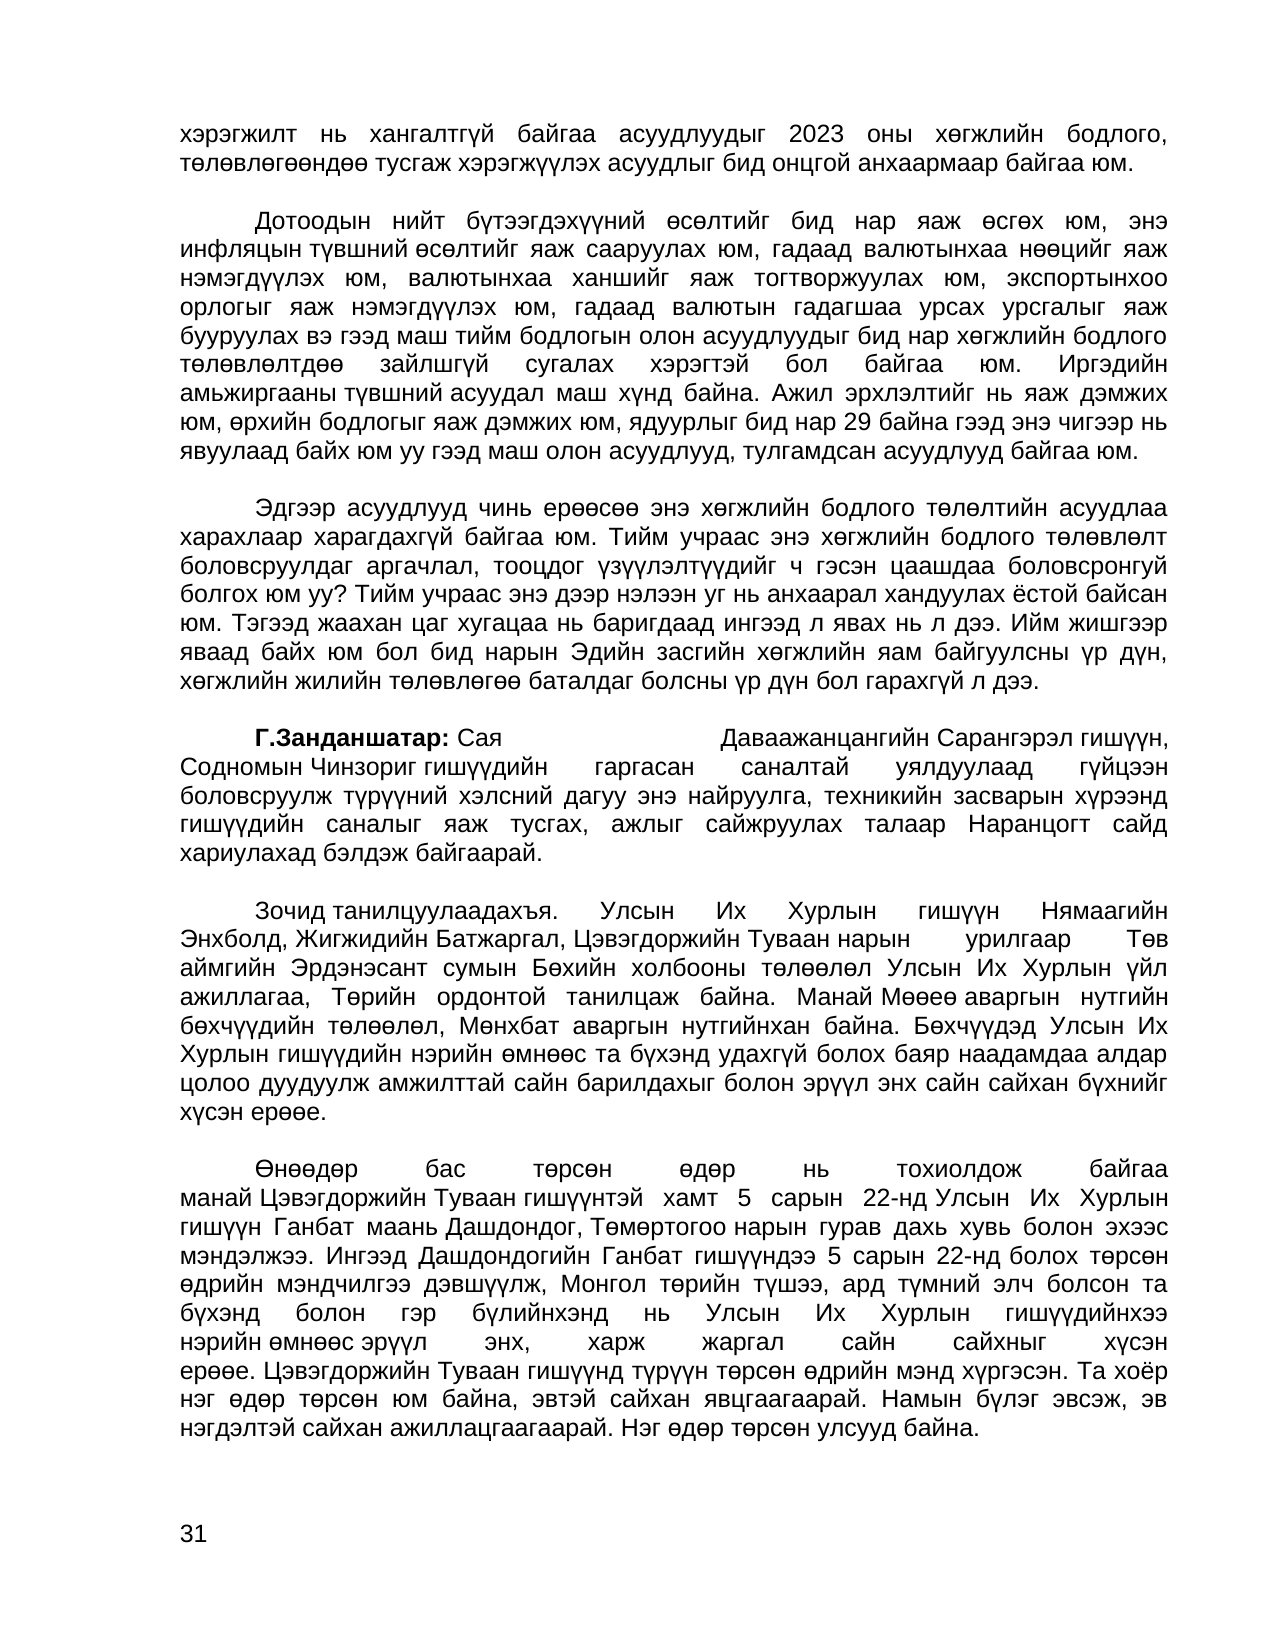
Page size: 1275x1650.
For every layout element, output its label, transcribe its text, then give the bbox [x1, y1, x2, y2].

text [179, 119, 1169, 177]
text Эдгээр асуудлууд чинь ерөөсөө энэ хөгжлийн бодлого төлөлтийн асуудлаа харахлаар харагдахгүй байгаа юм. Тийм учраас энэ хөгжлийн бодлого төлөвлөлт боловсруулдаг аргачлал, тооцдог үзүүлэлтүүдийг ч гэсэн цаашдаа боловсронгуй болгох юм уу? Тийм учраас энэ дээр нэлээн уг нь анхаарал хандуулах ёстой байсан юм. Тэгээд жаахан цаг хугацаа нь баригдаад ингээд л явах нь л дээ. Ийм жишгээр яваад байх юм бол бид нарын Эдийн засгийн хөгжлийн яам байгуулсны үр дүн, хөгжлийн жилийн төлөвлөгөө баталдаг болсны үр дүн бол гарахгүй л дээ. [179, 493, 1169, 694]
text Зочид танилцуулаадахъя. Улсын Их Хурлын гишүүн Нямаагийн Энхболд, Жигжидийн Батжаргал, Цэвэгдоржийн Туваан нарын урилгаар Төв аймгийн Эрдэнэсант сумын Бөхийн холбооны төлөөлөл Улсын Их Хурлын үйл ажиллагаа, Төрийн ордонтой танилцаж байна. Манай Мөөеө аваргын нутгийн бөхчүүдийн төлөөлөл, Мөнхбат аваргын нутгийнхан байна. Бөхчүүдэд Улсын Их Хурлын гишүүдийн нэрийн өмнөөс та бүхэнд удахгүй болох баяр наадамдаа алдар цолоо дуудуулж амжилттай сайн барилдахыг болон эрүүл энх сайн сайхан бүхнийг хүсэн ерөөе. [179, 896, 1169, 1126]
text Өнөөдөр бас төрсөн өдөр нь тохиолдож байгаа манай Цэвэгдоржийн Туваан гишүүнтэй хамт 5 сарын 22-нд Улсын Их Хурлын гишүүн Ганбат маань Дашдондог, Төмөртогоо нарын гурав дахь хувь болон эхээс мэндэлжээ. Ингээд Дашдондогийн Ганбат гишүүндээ 5 сарын 22-нд болох төрсөн өдрийн мэндчилгээ дэвшүүлж, Монгол төрийн түшээ, ард түмний элч болсон та бүхэнд болон гэр бүлийнхэнд нь Улсын Их Хурлын гишүүдийнхээ нэрийн өмнөөс эрүүл энх, харж жаргал сайн сайхныг хүсэн ерөөе. Цэвэгдоржийн Туваан гишүүнд түрүүн төрсөн өдрийн мэнд хүргэсэн. Та хоёр нэг өдөр төрсөн юм байна, эвтэй сайхан явцгаагаарай. Намын бүлэг эвсэж, эв нэгдэлтэй сайхан ажиллацгаагаарай. Нэг өдөр төрсөн улсууд байна. [179, 1154, 1169, 1442]
text Дотоодын нийт бүтээгдэхүүний өсөлтийг бид нар яаж өсгөх юм, энэ инфляцын түвшний өсөлтийг яаж сааруулах юм, гадаад валютынхаа нөөцийг яаж нэмэгдүүлэх юм, валютынхаа ханшийг яаж тогтворжуулах юм, экспортынхоо орлогыг яаж нэмэгдүүлэх юм, гадаад валютын гадагшаа урсах урсгалыг яаж бууруулах вэ гээд маш тийм бодлогын олон асуудлуудыг бид нар хөгжлийн бодлого төлөвлөлтдөө зайлшгүй сугалах хэрэгтэй бол байгаа юм. Иргэдийн амьжиргааны түвшний асуудал маш хүнд байна. Ажил эрхлэлтийг нь яаж дэмжих юм, өрхийн бодлогыг яаж дэмжих юм, ядуурлыг бид нар 29 байна гээд энэ чигээр нь явуулаад байх юм уу гээд маш олон асуудлууд, тулгамдсан асуудлууд байгаа юм. [179, 206, 1169, 464]
text Г.Занданшатар: Сая Даваажанцангийн Сарангэрэл гишүүн, Содномын Чинзориг гишүүдийн гаргасан саналтай уялдуулаад гүйцээн боловсруулж түрүүний хэлсний дагуу энэ найруулга, техникийн засварын хүрээнд гишүүдийн саналыг яаж тусгах, ажлыг сайжруулах талаар Наранцогт сайд хариулахад бэлдэж байгаарай. [179, 723, 1169, 867]
